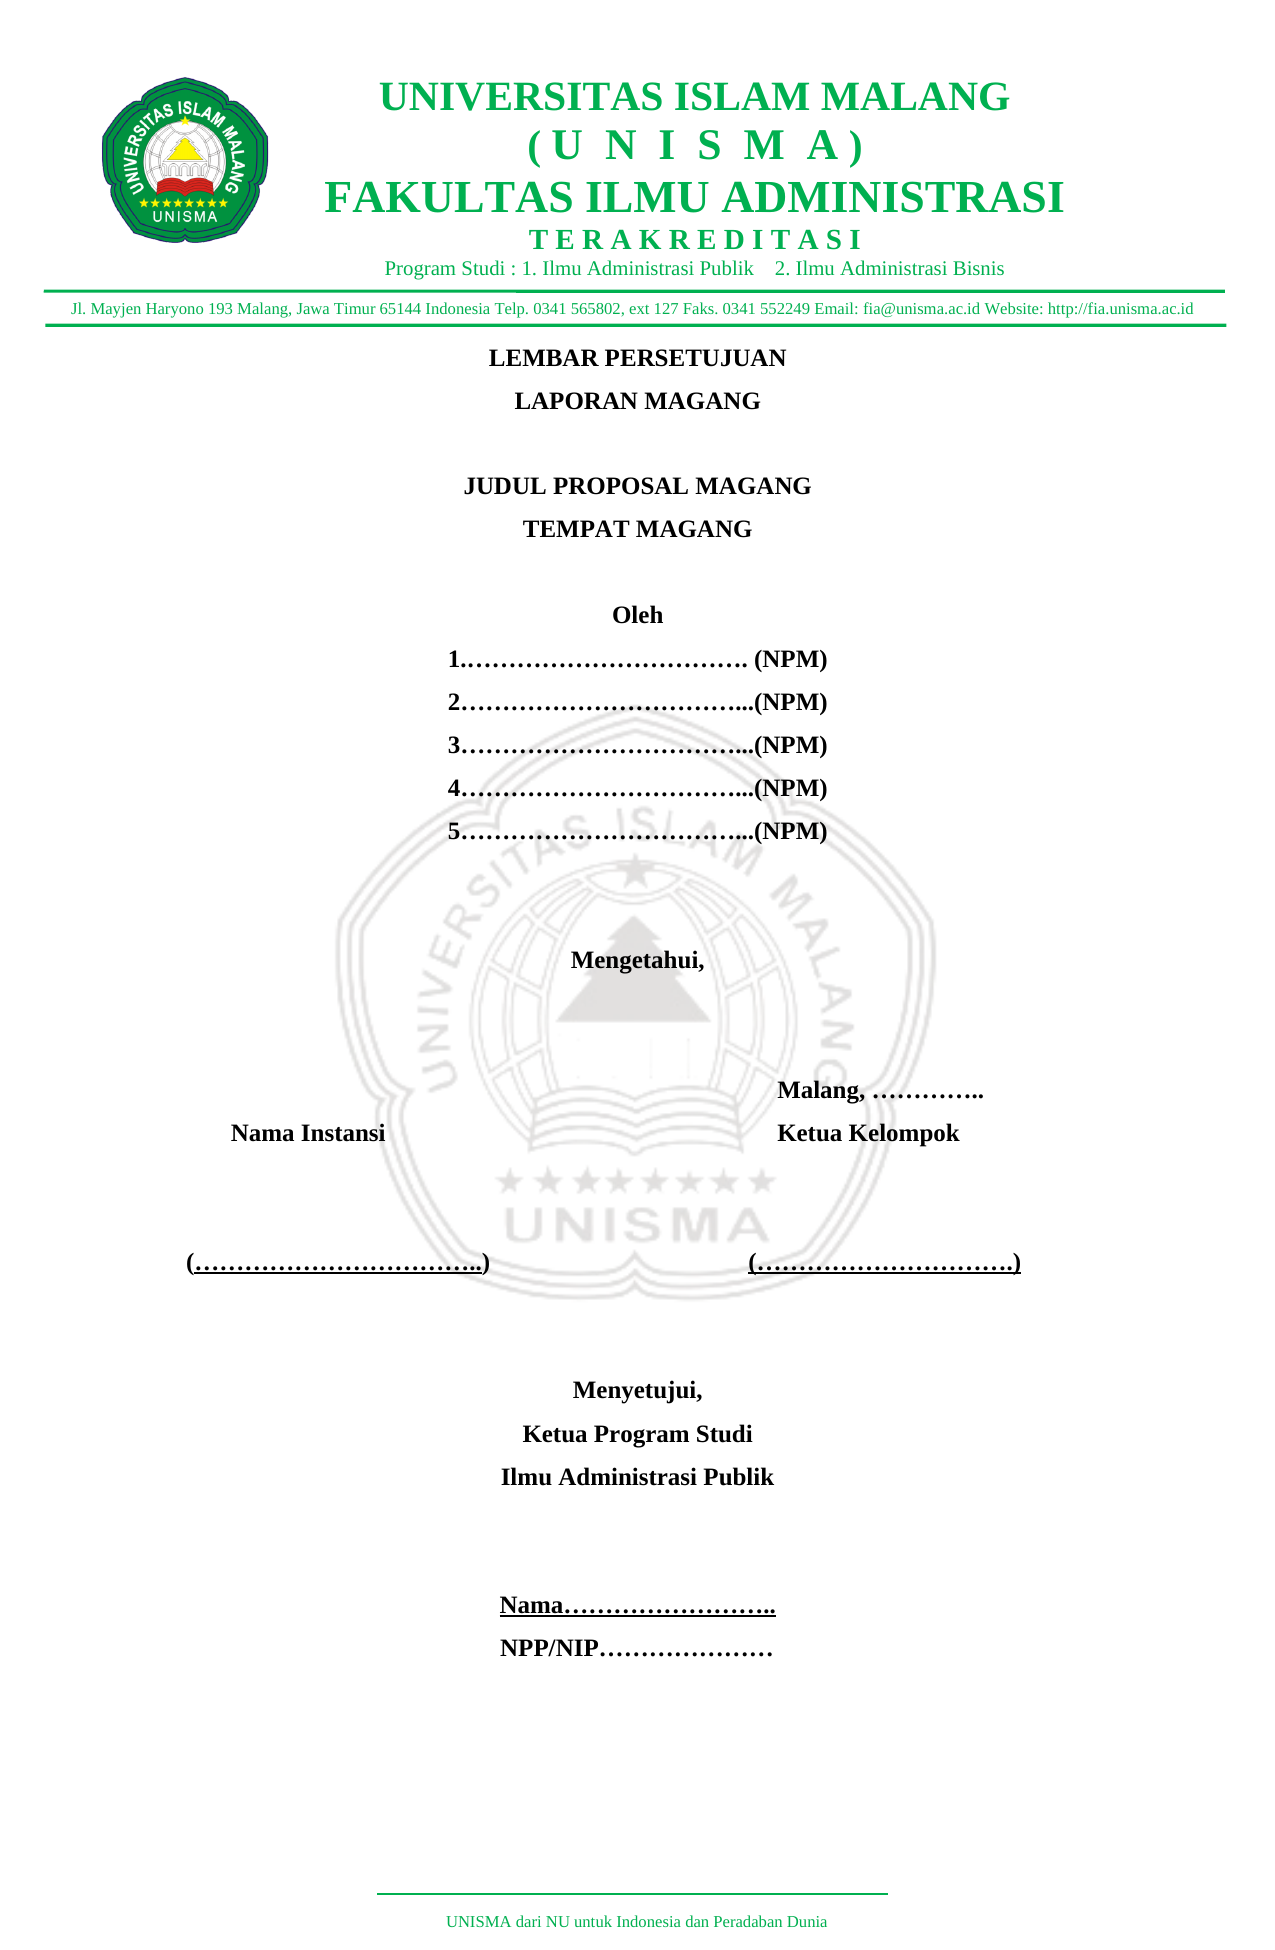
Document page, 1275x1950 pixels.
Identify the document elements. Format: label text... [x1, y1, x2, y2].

text TEMPAT MAGANG [112, 514, 1162, 543]
text Mengetahui, [112, 946, 1162, 974]
text 1.……………………………. (NPM) [112, 644, 1162, 672]
text Ketua Program Studi [112, 1419, 1162, 1447]
text JUDUL PROPOSAL MAGANG [112, 471, 1162, 500]
text Ilmu Administrasi Publik [112, 1462, 1162, 1491]
table_header Nama Instansi (……………………………..) [101, 1075, 574, 1289]
text 4……………………………...(NPM) [112, 773, 1162, 802]
text 3……………………………...(NPM) [112, 730, 1162, 759]
text Nama…………………….. [112, 1590, 1162, 1619]
text Oleh [112, 601, 1162, 629]
text 5……………………………...(NPM) [112, 816, 1162, 845]
text 2……………………………...(NPM) [112, 687, 1162, 716]
text LAPORAN MAGANG [112, 386, 1163, 415]
text Menyetujui, [112, 1376, 1162, 1404]
text LEMBAR PERSETUJUAN [112, 343, 1163, 372]
picture [101, 76, 269, 244]
table_header Malang, ………….. Ketua Kelompok (………………………….) [574, 1075, 1048, 1289]
text NPP/NIP………………… [412, 1633, 1162, 1662]
